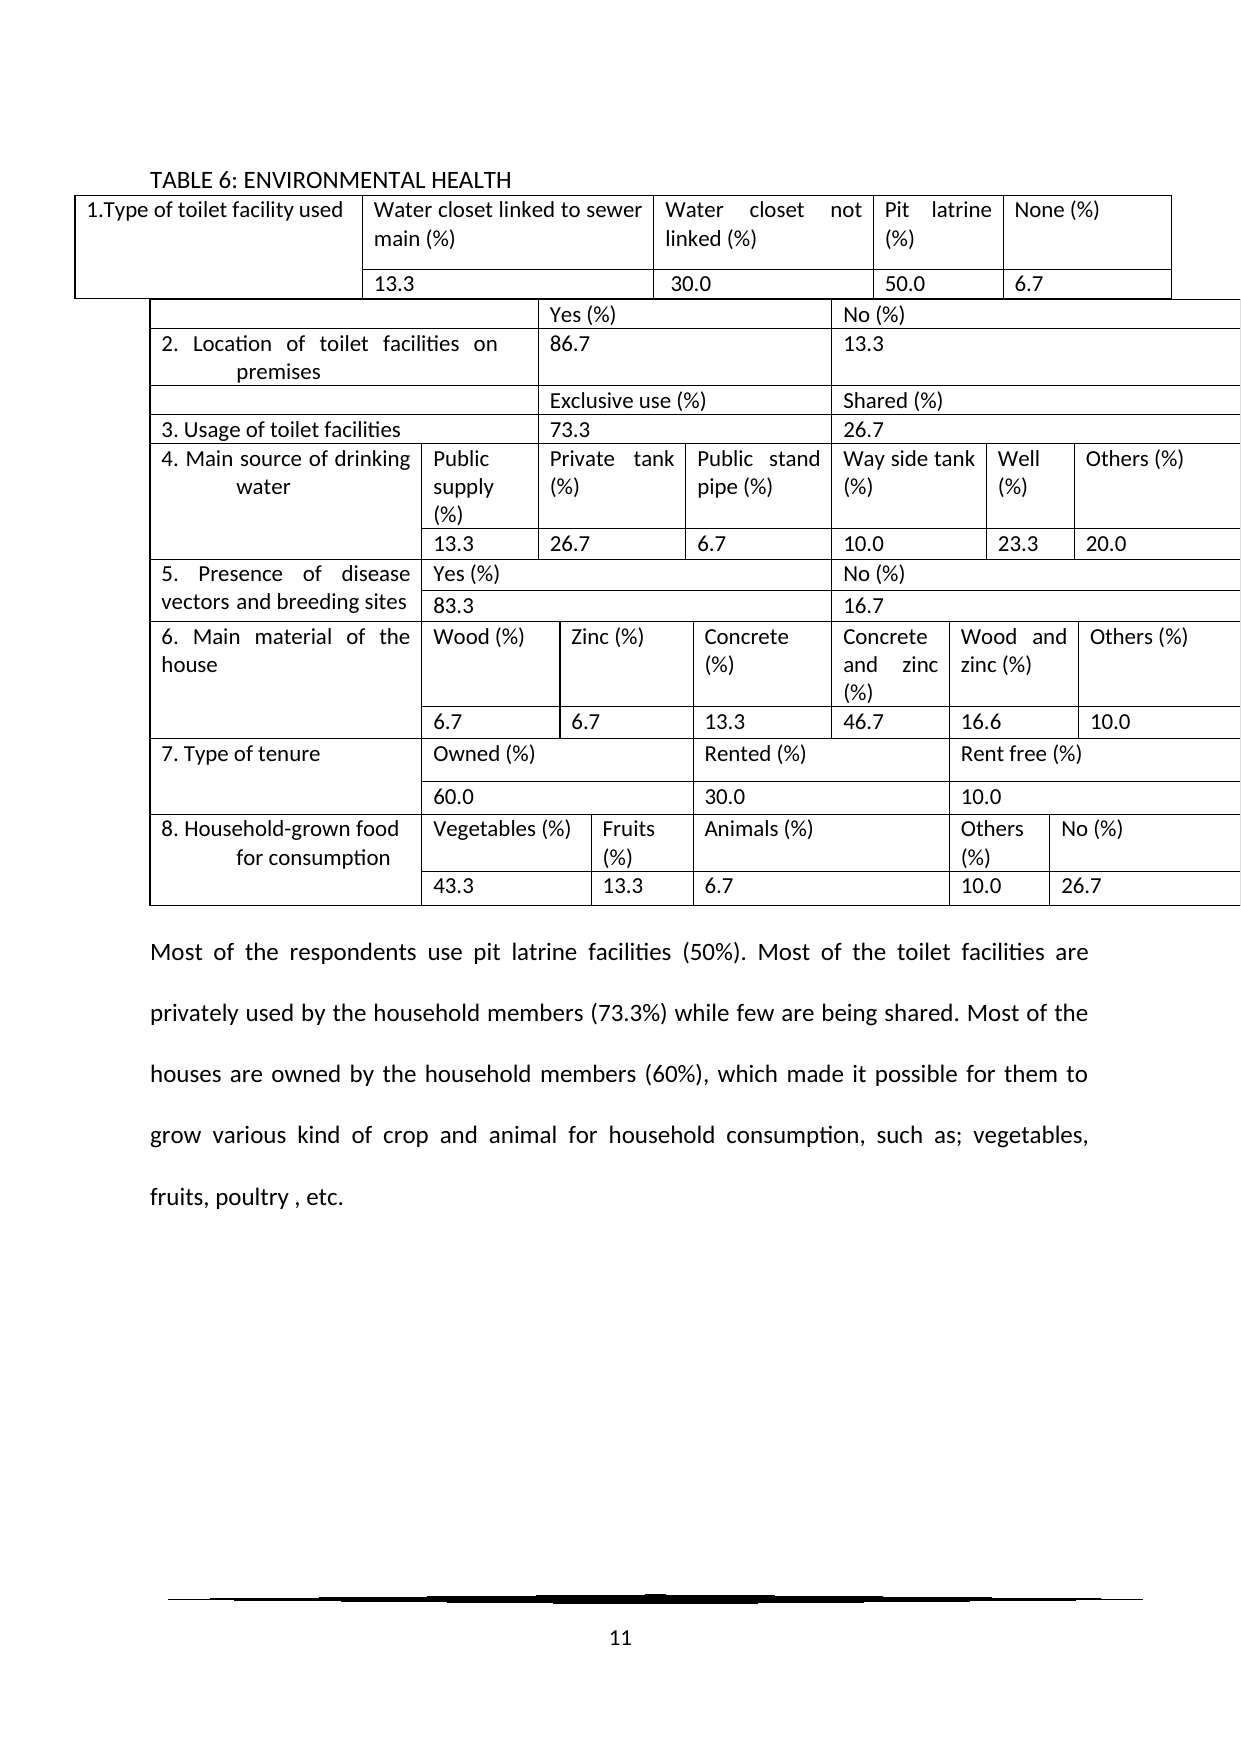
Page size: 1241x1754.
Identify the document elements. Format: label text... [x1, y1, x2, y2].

table_cell Wood (%) [422, 622, 559, 706]
table_cell 5. Presence of disease vectors and breeding sites [151, 560, 421, 621]
table_cell Well (%) [987, 444, 1074, 528]
table_cell 13.3 [422, 529, 538, 558]
table_cell 6.7 [422, 707, 559, 738]
text TABLE 6: ENVIRONMENTAL HEALTH [150, 164, 1090, 194]
table_cell 73.3 [539, 415, 831, 443]
table_header Water closet not linked (%) [654, 196, 873, 268]
table_cell Way side tank (%) [832, 444, 986, 528]
table_cell 26.7 [832, 415, 1240, 443]
table_cell 50.0 [874, 270, 1003, 298]
table_cell Concrete (%) [694, 622, 831, 706]
table_header Yes (%) [539, 300, 831, 328]
table_cell Public stand pipe (%) [686, 444, 831, 528]
table_cell 6.7 [686, 529, 831, 558]
table_cell 10.0 [950, 782, 1240, 813]
table_cell 6.7 [561, 707, 693, 738]
table_cell 23.3 [987, 529, 1074, 558]
table_cell 46.7 [832, 707, 949, 738]
table_cell Exclusive use (%) [539, 386, 831, 414]
table_cell 13.3 [592, 872, 693, 905]
table_cell 10.0 [1079, 707, 1240, 738]
table_cell 6.7 [1004, 270, 1171, 298]
table_cell Rented (%) [694, 739, 949, 781]
table_cell Others (%) [1079, 622, 1240, 706]
table_header Pit latrine (%) [874, 196, 1003, 268]
table_cell 20.0 [1075, 529, 1240, 558]
table_cell 10.0 [950, 872, 1049, 905]
table_cell 8. Household-grown food for consumption [151, 815, 421, 905]
table_cell 13.3 [832, 329, 1240, 385]
table_cell No (%) [832, 560, 1240, 590]
table_cell Others (%) [1075, 444, 1240, 528]
table_cell Public supply (%) [422, 444, 538, 528]
table_cell 26.7 [539, 529, 685, 558]
table_cell 60.0 [422, 782, 693, 813]
table_cell 16.7 [832, 591, 1240, 621]
table_cell Shared (%) [832, 386, 1240, 414]
table_cell 30.0 [694, 782, 949, 813]
table_cell 13.3 [363, 270, 653, 298]
table_cell 7. Type of tenure [151, 739, 421, 813]
table_header 1.Type of toilet facility used [76, 196, 362, 298]
table_cell 13.3 [694, 707, 831, 738]
table_header [151, 300, 538, 328]
table_cell Private tank (%) [539, 444, 685, 528]
table_header Water closet linked to sewer main (%) [363, 196, 653, 268]
table_header No (%) [832, 300, 1240, 328]
table_cell 83.3 [422, 591, 831, 621]
table_cell Vegetables (%) [422, 815, 591, 871]
table_cell Others (%) [950, 815, 1049, 871]
table_cell 86.7 [539, 329, 831, 385]
table_header None (%) [1004, 196, 1171, 268]
table_cell 2. Location of toilet facilities on premises [151, 329, 538, 385]
table_cell Wood and zinc (%) [950, 622, 1078, 706]
table_cell Yes (%) [422, 560, 831, 590]
table_cell Animals (%) [694, 815, 949, 871]
table_cell Zinc (%) [561, 622, 693, 706]
table_cell [151, 386, 538, 414]
table_cell Rent free (%) [950, 739, 1240, 781]
table_cell 3. Usage of toilet facilities [151, 415, 538, 443]
table_cell 16.6 [950, 707, 1078, 738]
table_cell Concrete and zinc (%) [832, 622, 949, 706]
table_cell 10.0 [832, 529, 986, 558]
table_cell Fruits (%) [592, 815, 693, 871]
table_cell No (%) [1050, 815, 1240, 871]
table_cell 6. Main material of the house [151, 622, 421, 738]
text Most of the respondents use pit latrine facilities (50%). Most of the toilet facilities are privately used by the household members (73.3%) while few are being shared. Most of the houses are owned by the household members (60%), which made it possible for them to grow various kind of crop and animal for household consumption, such as; vegetables, fruits, poultry , etc. [150, 937, 1090, 1211]
table_cell Owned (%) [422, 739, 693, 781]
table_cell 26.7 [1050, 872, 1240, 905]
table_cell 6.7 [694, 872, 949, 905]
table_cell 43.3 [422, 872, 591, 905]
table_cell 4. Main source of drinking water [151, 444, 421, 558]
table_cell 30.0 [654, 270, 873, 298]
